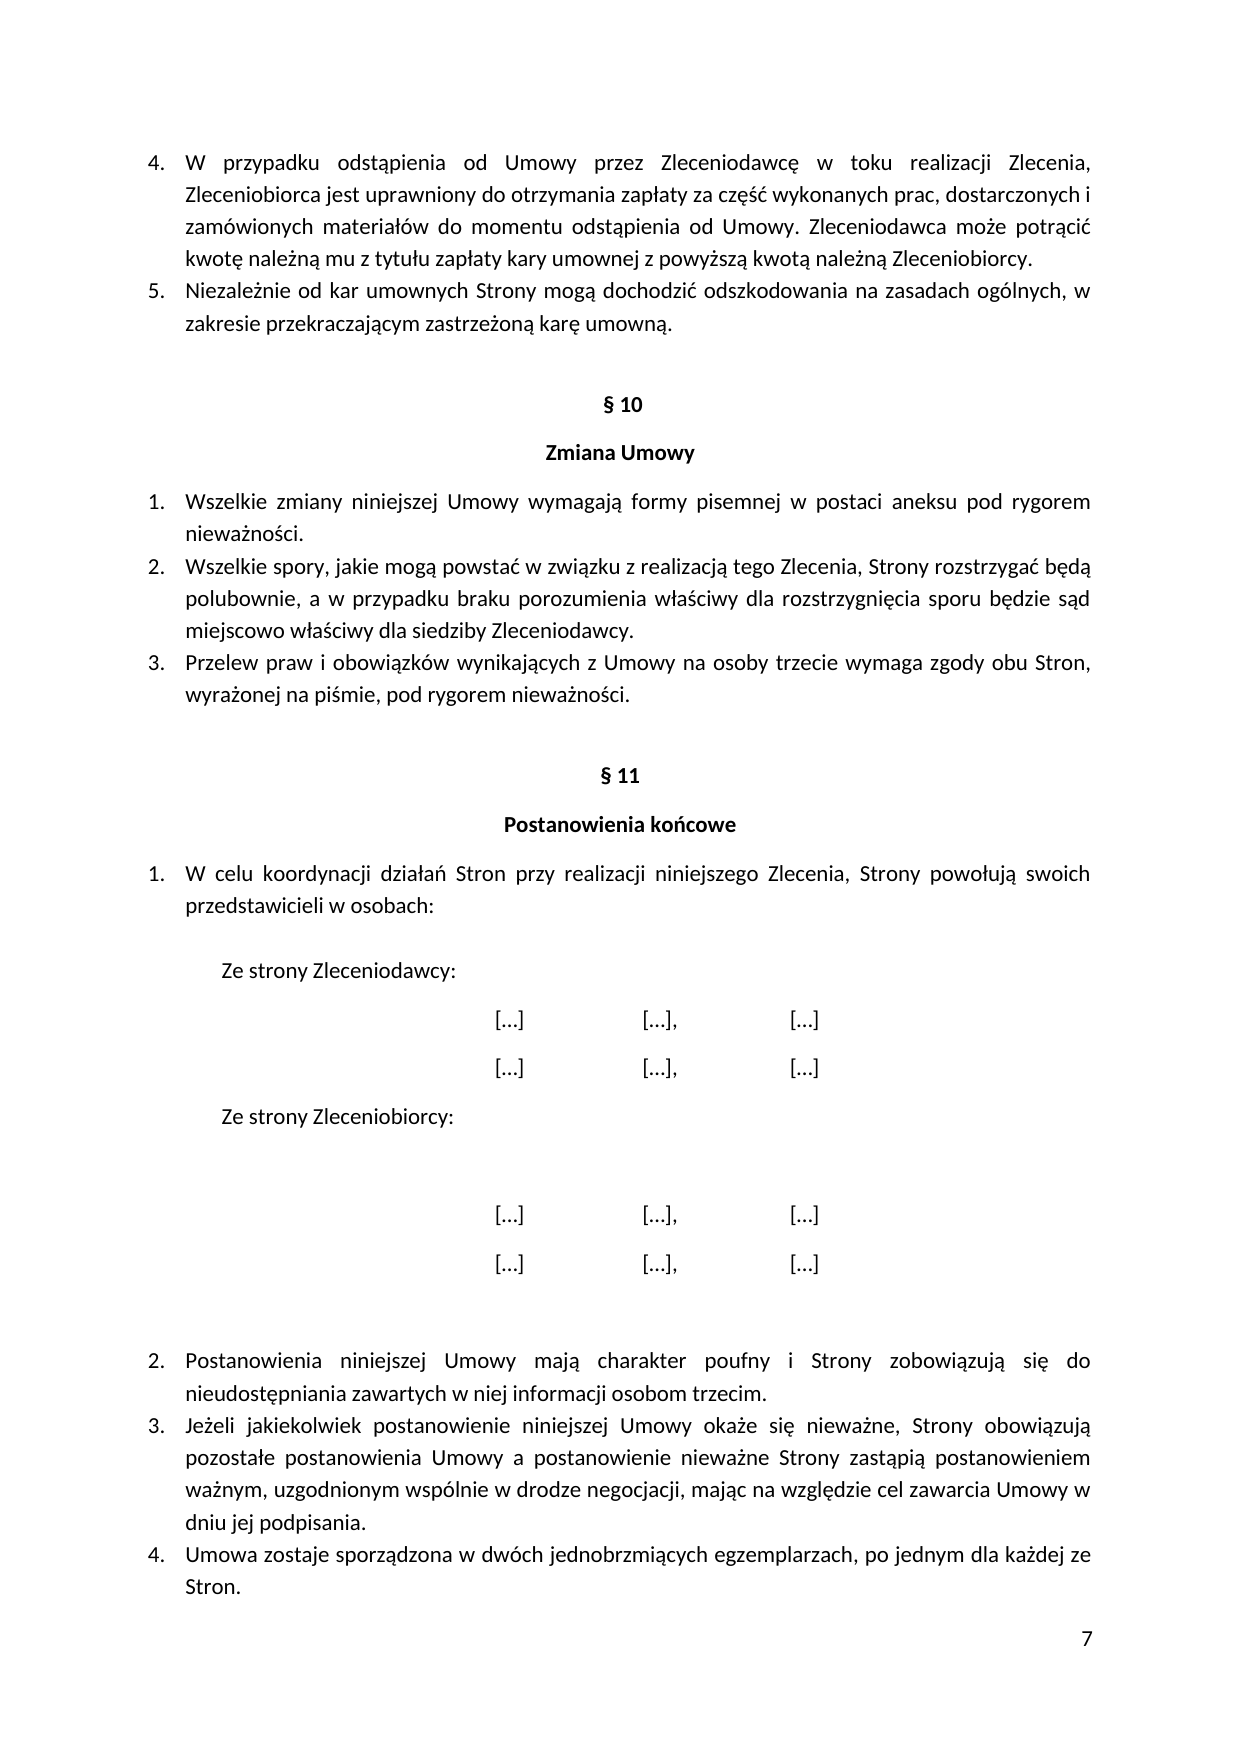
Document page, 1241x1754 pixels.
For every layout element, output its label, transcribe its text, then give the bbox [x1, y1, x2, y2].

list W celu koordynacji działań Stron przy realizacji niniejszego Zlecenia, Strony powołują swoich przedstawicieli w osobach: [148, 859, 1092, 919]
list Umowa zostaje sporządzona w dwóch jednobrzmiących egzemplarzach, po jednym dla każdej ze Stron. [148, 1540, 1092, 1600]
text Postanowienia końcowe [148, 810, 1092, 838]
text § 11 [148, 762, 1092, 789]
list Jeżeli jakiekolwiek postanowienie niniejszej Umowy okaże się nieważne, Strony obowiązują pozostałe postanowienia Umowy a postanowienie nieważne Strony zastąpią postanowieniem ważnym, uzgodnionym wspólnie w drodze negocjacji, mając na względzie cel zawarcia Umowy w dniu jej podpisania. [148, 1411, 1092, 1536]
text […] […], […] [148, 1053, 1092, 1082]
text […] […], […] [148, 1249, 1092, 1277]
text Ze strony Zleceniodawcy: [221, 924, 1092, 984]
list Przelew praw i obowiązków wynikających z Umowy na osoby trzecie wymaga zgody obu Stron, wyrażonej na piśmie, pod rygorem nieważności. [148, 648, 1092, 708]
list Wszelkie zmiany niniejszej Umowy wymagają formy pisemnej w postaci aneksu pod rygorem nieważności. [148, 487, 1092, 548]
text § 10 [148, 390, 1092, 418]
list Wszelkie spory, jakie mogą powstać w związku z realizacją tego Zlecenia, Strony rozstrzygać będą polubownie, a w przypadku braku porozumienia właściwy dla rozstrzygnięcia sporu będzie sąd miejscowo właściwy dla siedziby Zleceniodawcy. [148, 552, 1092, 644]
list Postanowienia niniejszej Umowy mają charakter poufny i Strony zobowiązują się do nieudostępniania zawartych w niej informacji osobom trzecim. [148, 1347, 1092, 1407]
text […] […], […] [148, 1005, 1092, 1033]
text Ze strony Zleceniobiorcy: [148, 1102, 1092, 1130]
list W przypadku odstąpienia od Umowy przez Zleceniodawcę w toku realizacji Zlecenia, Zleceniobiorca jest uprawniony do otrzymania zapłaty za część wykonanych prac, dostarczonych i zamówionych materiałów do momentu odstąpienia od Umowy. Zleceniodawca może potrącić kwotę należną mu z tytułu zapłaty kary umownej z powyższą kwotą należną Zleceniobiorcy. [148, 148, 1092, 272]
text […] […], […] [148, 1200, 1092, 1228]
text Zmiana Umowy [148, 438, 1092, 467]
list Niezależnie od kar umownych Strony mogą dochodzić odszkodowania na zasadach ogólnych, w zakresie przekraczającym zastrzeżoną karę umowną. [148, 276, 1092, 337]
